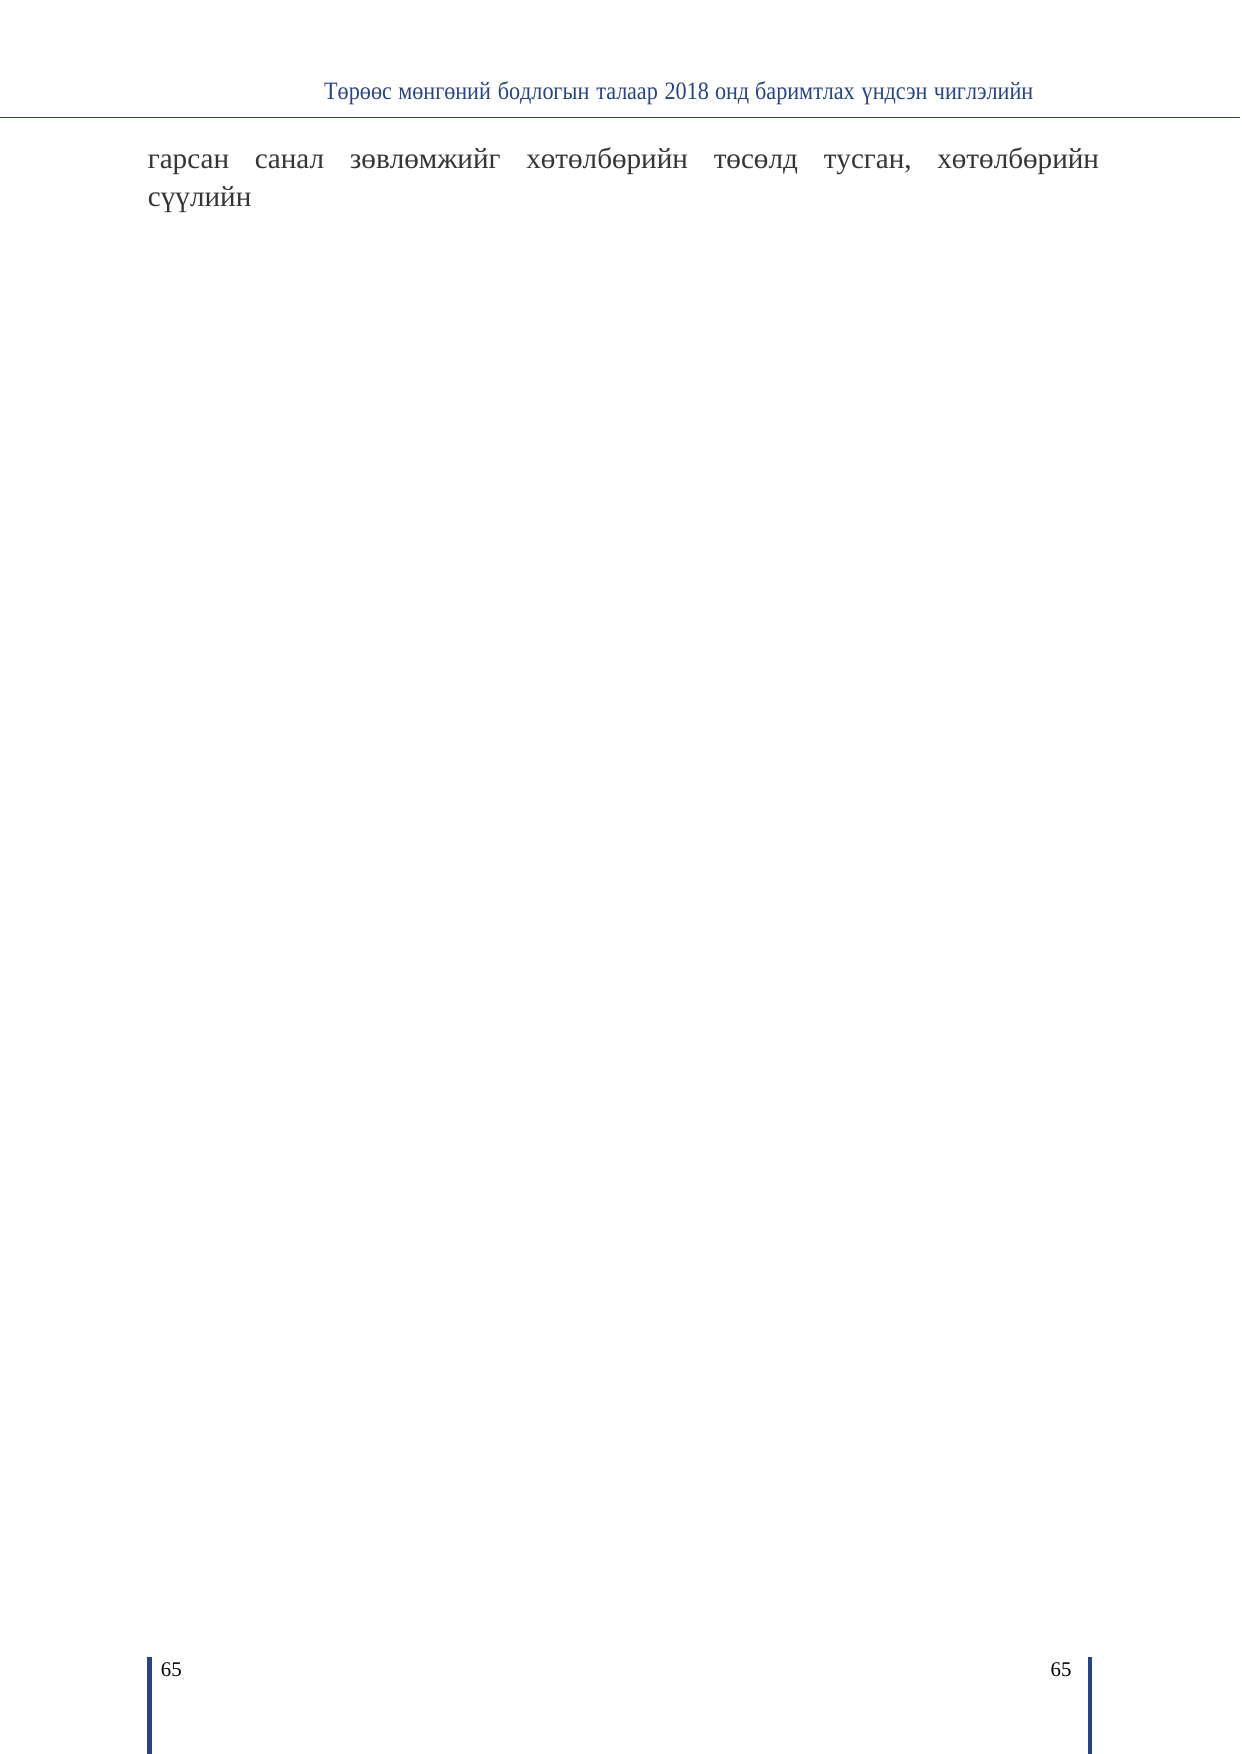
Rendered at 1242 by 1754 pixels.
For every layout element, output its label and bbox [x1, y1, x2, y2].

text [148, 141, 1099, 212]
